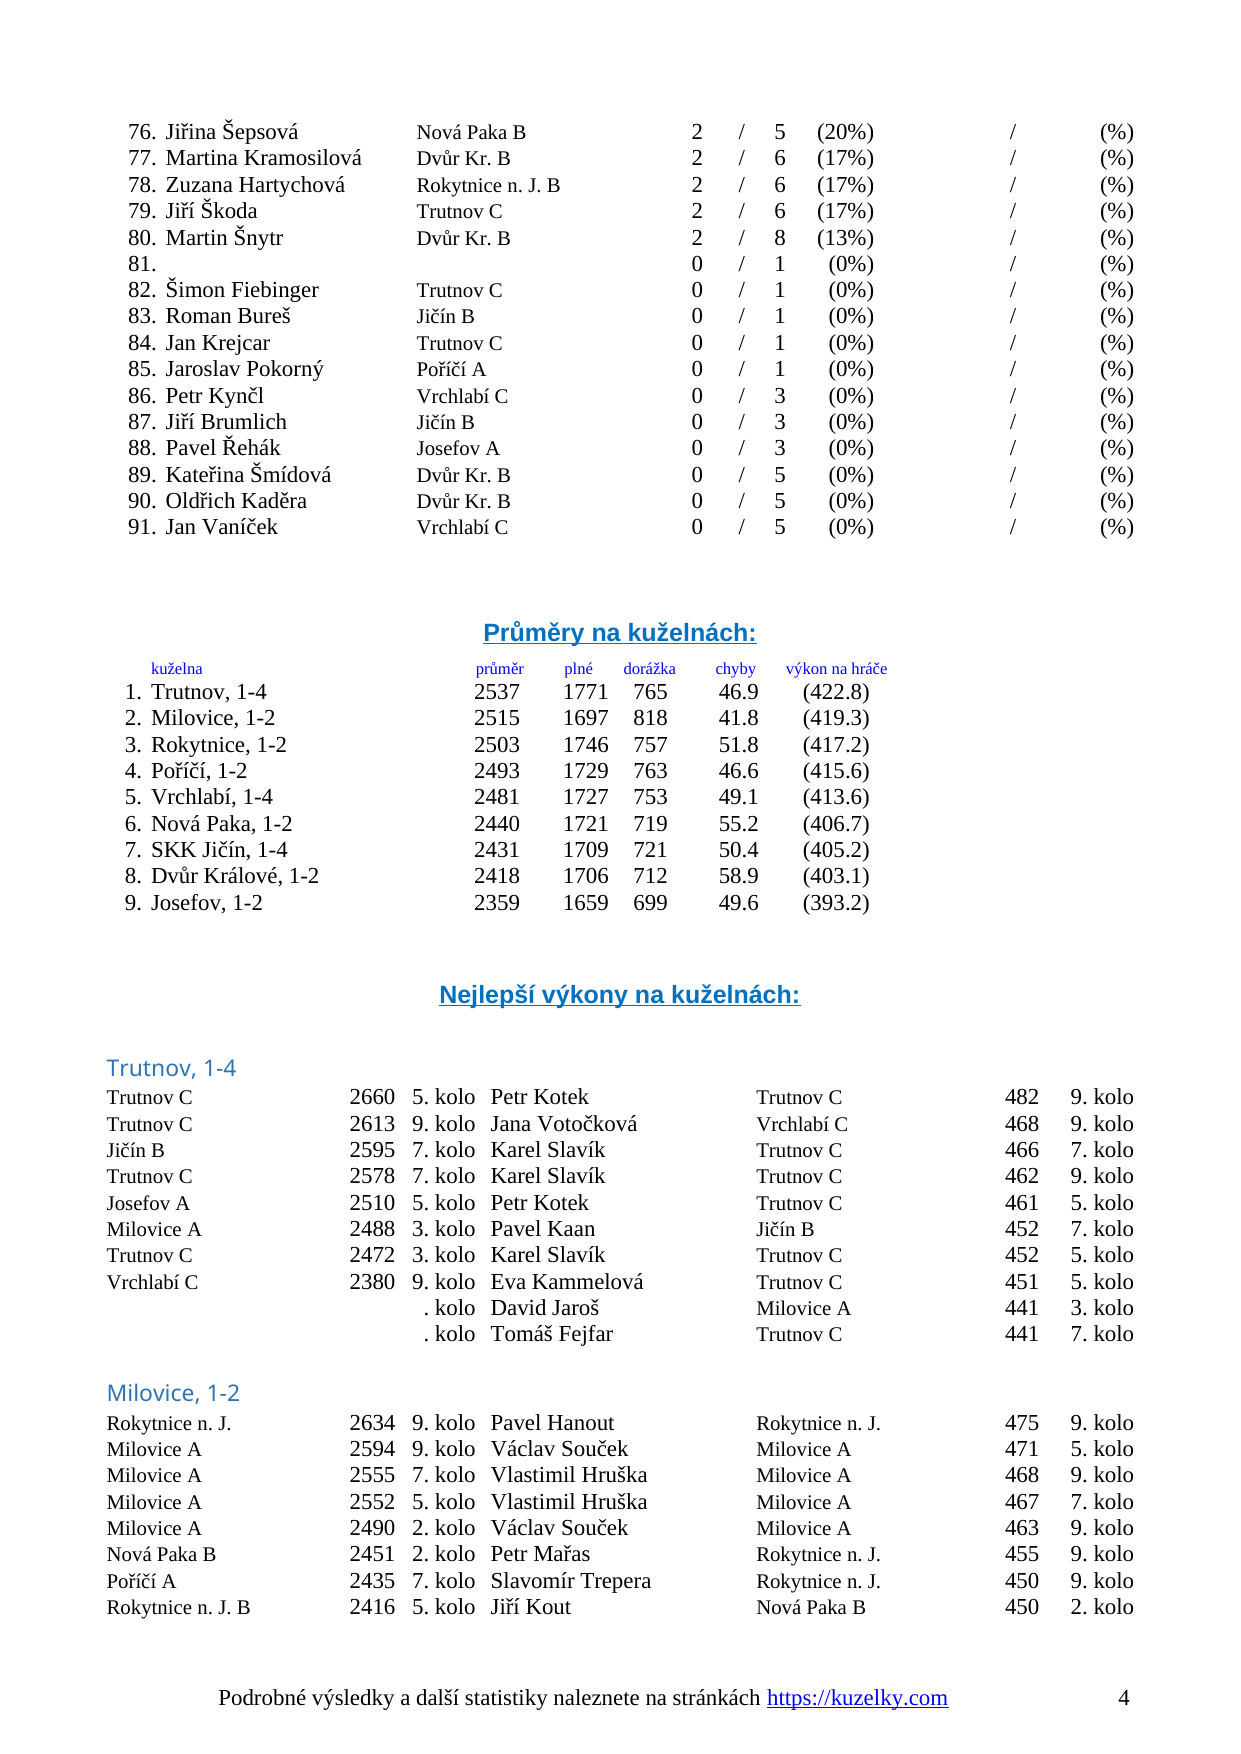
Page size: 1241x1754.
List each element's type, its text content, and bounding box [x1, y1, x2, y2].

text Milovice A 2555 7. kolo Vlastimil Hruška Milovice A 468 9. kolo [106, 1461, 1134, 1488]
text Trutnov C 2660 5. kolo Petr Kotek Trutnov C 482 9. kolo [106, 1083, 1134, 1110]
text 81. 0 / 1 (0%) / (%) [106, 250, 1134, 276]
text 90. Oldřich Kaděra Dvůr Kr. B 0 / 5 (0%) / (%) [106, 487, 1134, 513]
text 84. Jan Krejcar Trutnov C 0 / 1 (0%) / (%) [106, 329, 1134, 355]
text Rokytnice n. J. 2634 9. kolo Pavel Hanout Rokytnice n. J. 475 9. kolo [106, 1409, 1134, 1435]
text 9. Josefov, 1-2 2359 1659 699 49.6 (393.2) [106, 889, 1134, 915]
text 6. Nová Paka, 1-2 2440 1721 719 55.2 (406.7) [106, 810, 1134, 836]
text 1. Trutnov, 1-4 2537 1771 765 46.9 (422.8) [106, 678, 1134, 704]
text 76. Jiřina Šepsová Nová Paka B 2 / 5 (20%) / (%) [106, 118, 1134, 144]
text Vrchlabí C 2380 9. kolo Eva Kammelová Trutnov C 451 5. kolo [106, 1268, 1134, 1294]
text 7. SKK Jičín, 1-4 2431 1709 721 50.4 (405.2) [106, 836, 1134, 862]
text 5. Vrchlabí, 1-4 2481 1727 753 49.1 (413.6) [106, 783, 1134, 810]
text Rokytnice n. J. B 2416 5. kolo Jiří Kout Nová Paka B 450 2. kolo [106, 1593, 1134, 1619]
text 78. Zuzana Hartychová Rokytnice n. J. B 2 / 6 (17%) / (%) [106, 171, 1134, 197]
text 2. Milovice, 1-2 2515 1697 818 41.8 (419.3) [106, 704, 1134, 731]
text 88. Pavel Řehák Josefov A 0 / 3 (0%) / (%) [106, 434, 1134, 461]
text Milovice A 2490 2. kolo Václav Souček Milovice A 463 9. kolo [106, 1514, 1134, 1540]
text 91. Jan Vaníček Vrchlabí C 0 / 5 (0%) / (%) [106, 513, 1134, 540]
text 87. Jiří Brumlich Jičín B 0 / 3 (0%) / (%) [106, 408, 1134, 434]
text 85. Jaroslav Pokorný Poříčí A 0 / 1 (0%) / (%) [106, 355, 1134, 382]
text Josefov A 2510 5. kolo Petr Kotek Trutnov C 461 5. kolo [106, 1189, 1134, 1215]
text 80. Martin Šnytr Dvůr Kr. B 2 / 8 (13%) / (%) [106, 223, 1134, 250]
text 89. Kateřina Šmídová Dvůr Kr. B 0 / 5 (0%) / (%) [106, 461, 1134, 487]
text Milovice A 2552 5. kolo Vlastimil Hruška Milovice A 467 7. kolo [106, 1488, 1134, 1514]
text 3. Rokytnice, 1-2 2503 1746 757 51.8 (417.2) [106, 731, 1134, 757]
text 79. Jiří Škoda Trutnov C 2 / 6 (17%) / (%) [106, 197, 1134, 223]
subtitle Milovice, 1-2 [106, 1377, 1134, 1409]
text Trutnov C 2578 7. kolo Karel Slavík Trutnov C 462 9. kolo [106, 1162, 1134, 1189]
text . kolo Tomáš Fejfar Trutnov C 441 7. kolo [106, 1321, 1134, 1347]
text Průměry na kuželnách: [94, 617, 1145, 646]
text Nová Paka B 2451 2. kolo Petr Mařas Rokytnice n. J. 455 9. kolo [106, 1540, 1134, 1567]
text Nejlepší výkony na kuželnách: [94, 980, 1145, 1009]
text 82. Šimon Fiebinger Trutnov C 0 / 1 (0%) / (%) [106, 276, 1134, 303]
text kuželna průměr plné dorážka chyby výkon na hráče [106, 659, 1134, 678]
text 83. Roman Bureš Jičín B 0 / 1 (0%) / (%) [106, 303, 1134, 329]
text 77. Martina Kramosilová Dvůr Kr. B 2 / 6 (17%) / (%) [106, 144, 1134, 171]
text 4. Poříčí, 1-2 2493 1729 763 46.6 (415.6) [106, 757, 1134, 783]
text 86. Petr Kynčl Vrchlabí C 0 / 3 (0%) / (%) [106, 382, 1134, 408]
subtitle Trutnov, 1-4 [106, 1052, 1134, 1083]
text 8. Dvůr Králové, 1-2 2418 1706 712 58.9 (403.1) [106, 862, 1134, 889]
text Milovice A 2594 9. kolo Václav Souček Milovice A 471 5. kolo [106, 1435, 1134, 1461]
text Trutnov C 2472 3. kolo Karel Slavík Trutnov C 452 5. kolo [106, 1241, 1134, 1268]
text Trutnov C 2613 9. kolo Jana Votočková Vrchlabí C 468 9. kolo [106, 1110, 1134, 1136]
text Milovice A 2488 3. kolo Pavel Kaan Jičín B 452 7. kolo [106, 1215, 1134, 1241]
text Jičín B 2595 7. kolo Karel Slavík Trutnov C 466 7. kolo [106, 1136, 1134, 1162]
text . kolo David Jaroš Milovice A 441 3. kolo [106, 1294, 1134, 1321]
text Poříčí A 2435 7. kolo Slavomír Trepera Rokytnice n. J. 450 9. kolo [106, 1567, 1134, 1593]
